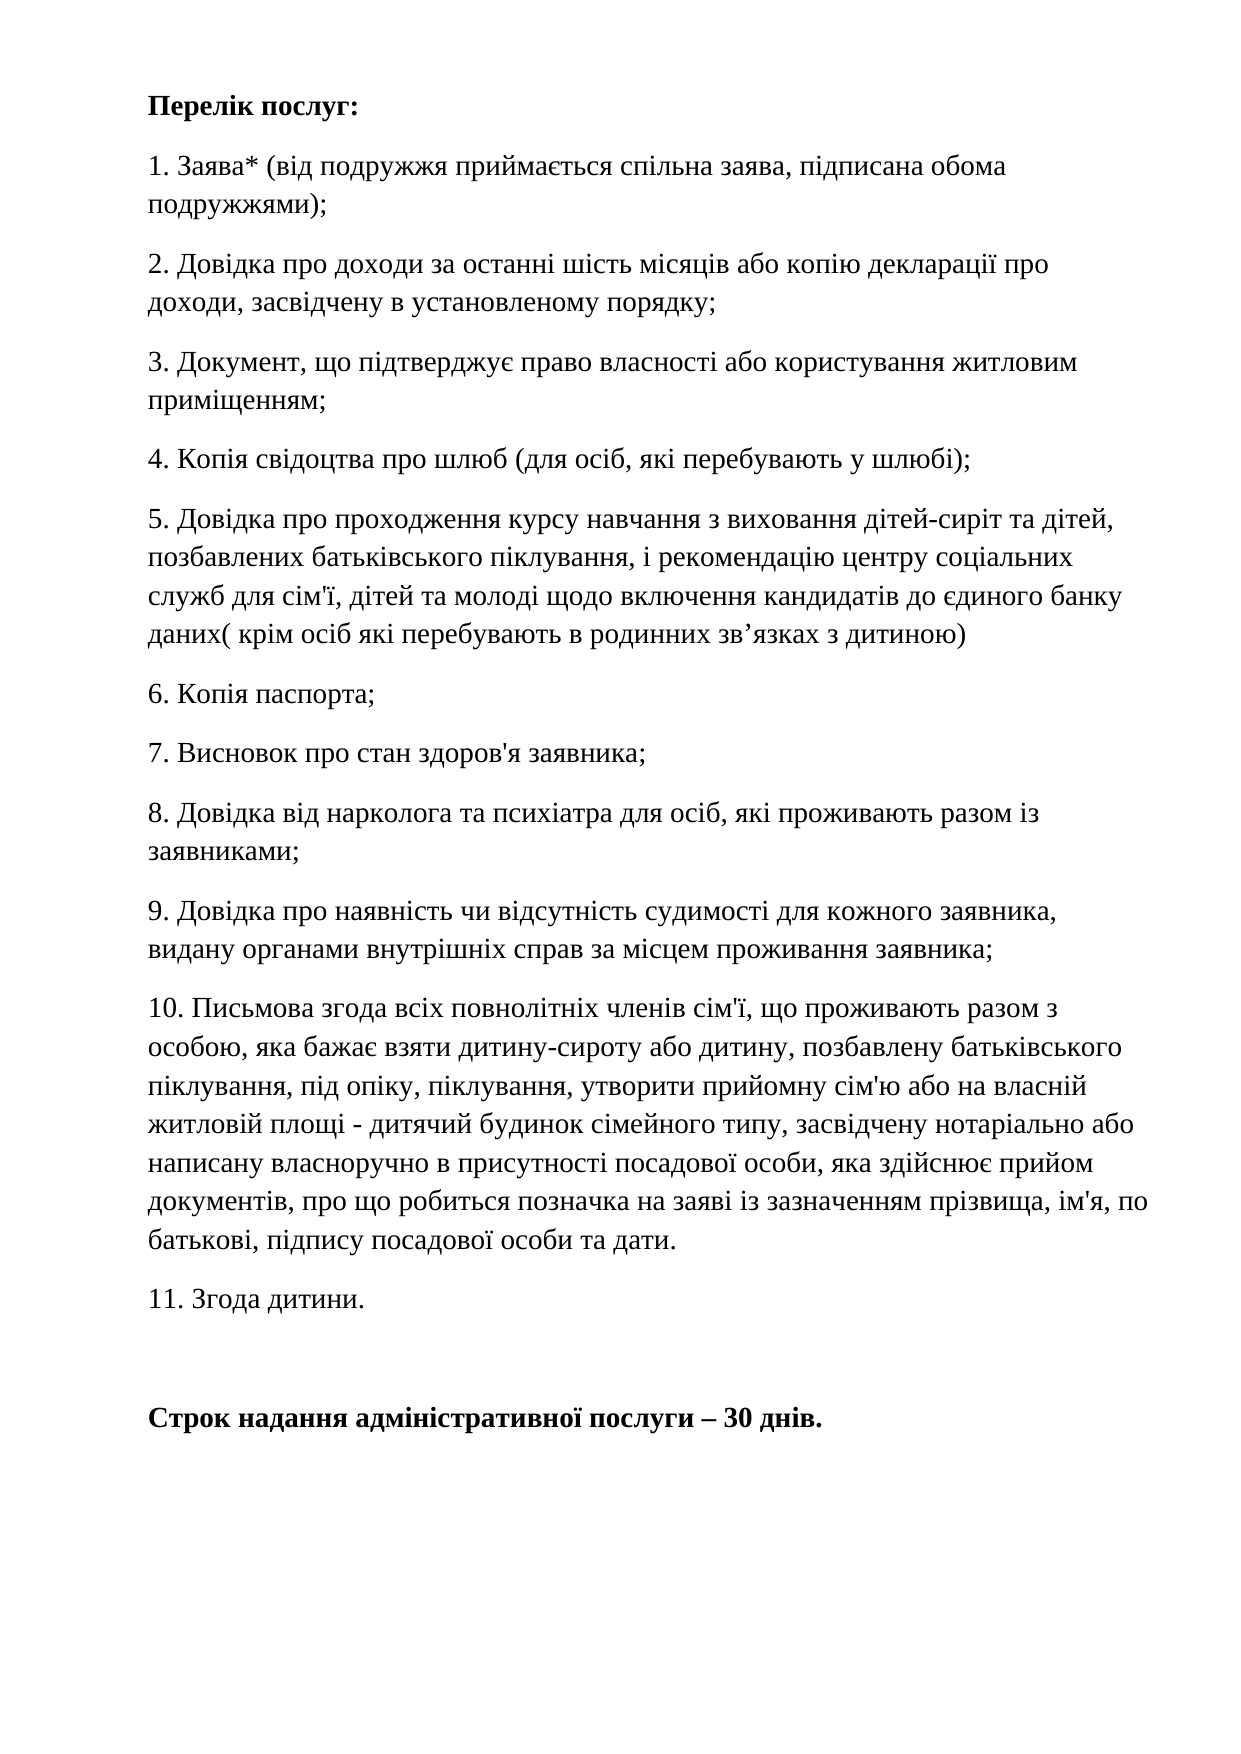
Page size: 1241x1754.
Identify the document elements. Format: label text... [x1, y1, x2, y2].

text 10. Письмова згода всіх повнолітніх членів сім'ї, що проживають разом з особою, яка бажає взяти дитину-сироту або дитину, позбавлену батьківського піклування, під опіку, піклування, утворити прийомну сім'ю або на власній житловій площі - дитячий будинок сімейного типу, засвідчену нотаріально або написану власноручно в присутності посадової особи, яка здійснює прийом документів, про що робиться позначка на заяві із зазначенням прізвища, ім'я, по батькові, підпису посадової особи та дати. [148, 991, 1152, 1255]
text 8. Довідка від нарколога та психіатра для осіб, які проживають разом із заявниками; [148, 795, 1152, 867]
text Строк надання адміністративної послуги – 30 днів. [148, 1400, 1152, 1433]
text 5. Довідка про проходження курсу навчання з виховання дітей-сиріт та дітей, позбавлених батьківського піклування, і рекомендацію центру соціальних служб для сім'ї, дітей та молоді щодо включення кандидатів до єдиного банку даних( крім осіб які перебувають в родинних звʼязках з дитиною) [148, 501, 1152, 650]
text 1. Заява* (від подружжя приймається спільна заява, підписана обома подружжями); [148, 148, 1152, 220]
text 6. Копія паспорта; [148, 676, 1152, 709]
text 2. Довідка про доходи за останні шість місяців або копію декларації про доходи, засвідчену в установленому порядку; [148, 246, 1152, 318]
text 9. Довідка про наявність чи відсутність судимості для кожного заявника, видану органами внутрішніх справ за місцем проживання заявника; [148, 893, 1152, 965]
text 7. Висновок про стан здоров'я заявника; [148, 735, 1152, 769]
text 4. Копія свідоцтва про шлюб (для осіб, які перебувають у шлюбі); [148, 442, 1152, 475]
text 3. Документ, що підтверджує право власності або користування житловим приміщенням; [148, 344, 1152, 416]
text 11. Згода дитини. [148, 1281, 1152, 1315]
text Перелік послуг: [148, 88, 1152, 122]
